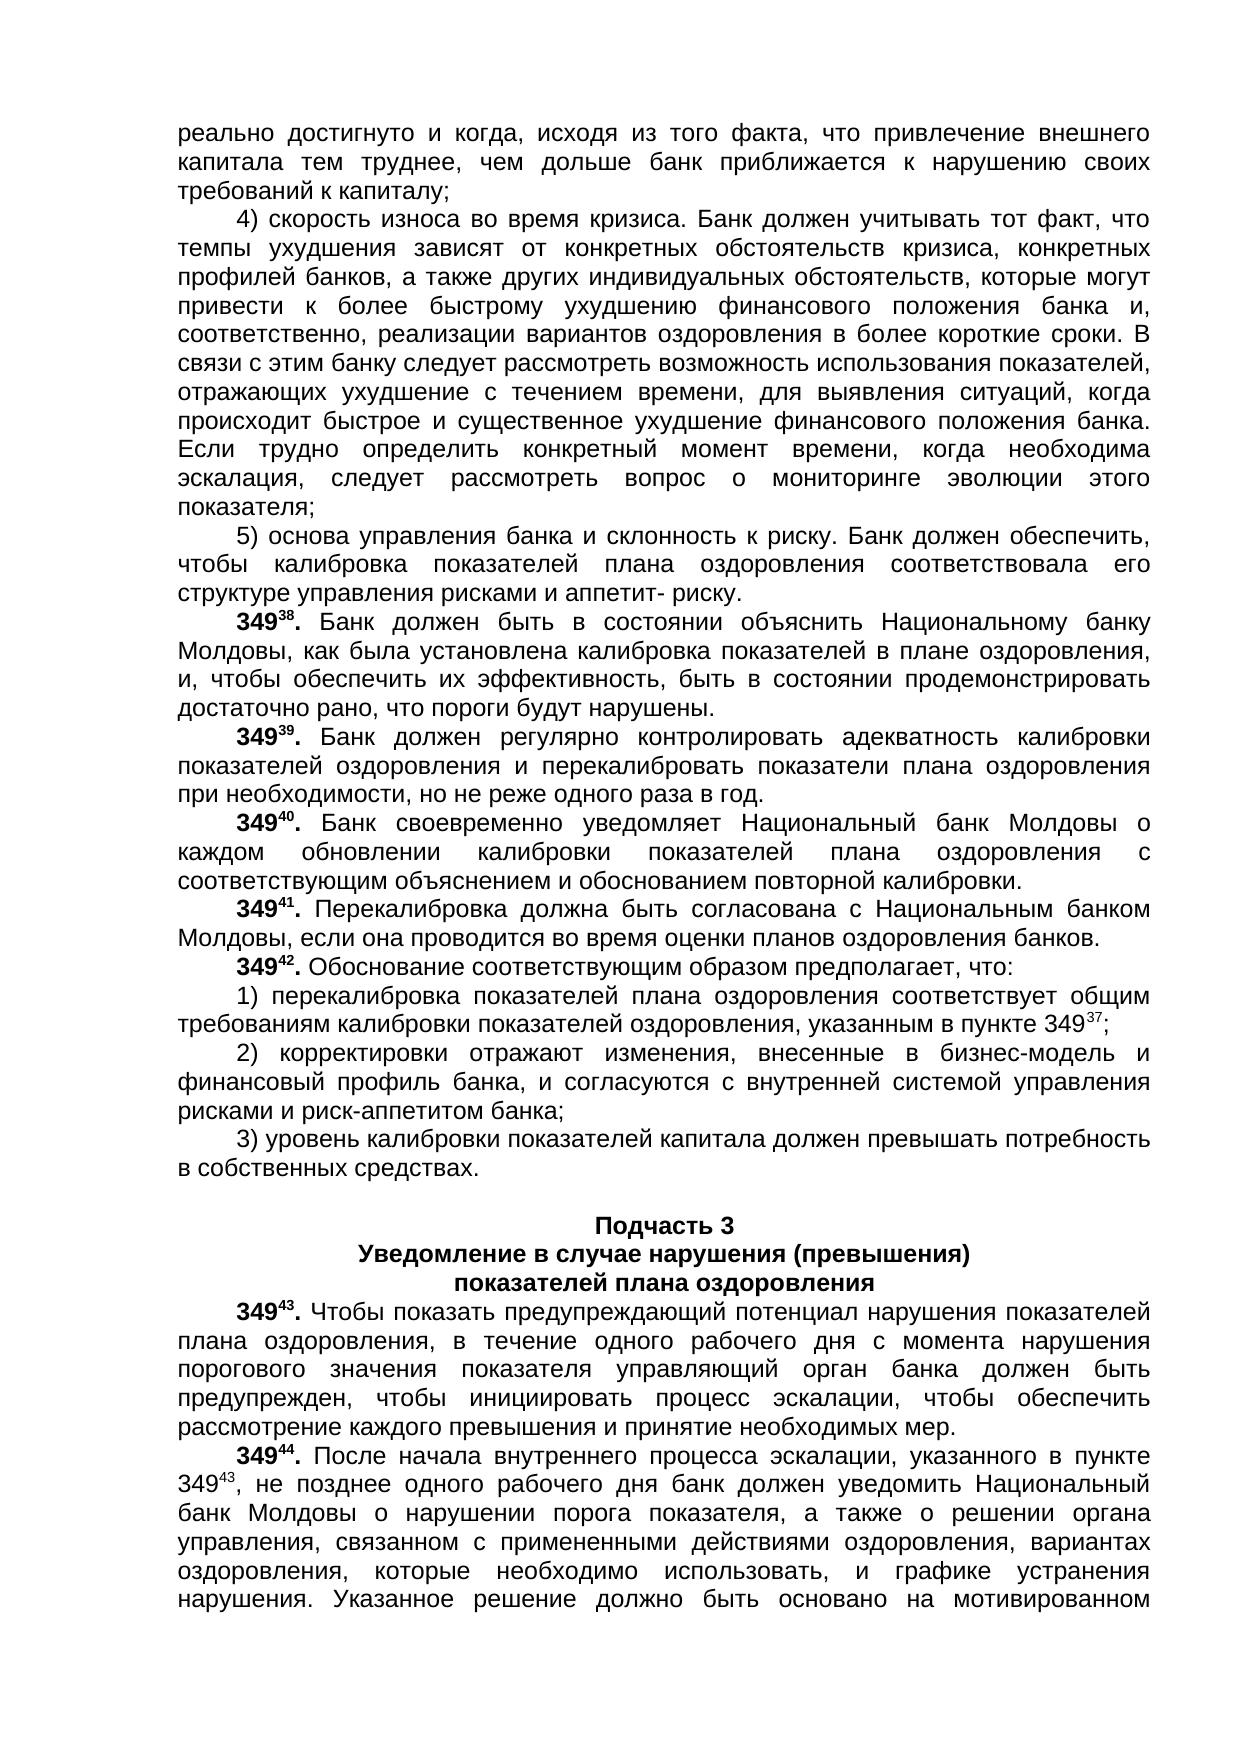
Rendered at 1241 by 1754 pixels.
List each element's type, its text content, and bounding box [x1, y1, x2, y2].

text 5) основа управления банка и склонность к риску. Банк должен обеспечить, чтобы калибровка показателей плана оздоровления соответствовала его структуре управления рисками и аппетит- риску. [177, 521, 1152, 607]
text Уведомление в случае нарушения (превышения) [177, 1239, 1152, 1268]
text 34940. Банк своевременно уведомляет Национальный банк Молдовы о каждом обновлении калибровки показателей плана оздоровления с соответствующим объяснением и обоснованием повторной калибровки. [177, 808, 1152, 894]
text 2) корректировки отражают изменения, внесенные в бизнес-модель и финансовый профиль банка, и согласуются с внутренней системой управления рисками и риск-аппетитом банка; [177, 1038, 1152, 1124]
text 1) перекалибровка показателей плана оздоровления соответствует общим требованиям калибровки показателей оздоровления, указанным в пункте 34937; [177, 981, 1152, 1038]
text 34939. Банк должен регулярно контролировать адекватность калибровки показателей оздоровления и перекалибровать показатели плана оздоровления при необходимости, но не реже одного раза в год. [177, 722, 1152, 808]
text 34942. Обоснование соответствующим образом предполагает, что: [177, 952, 1152, 981]
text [177, 1441, 1152, 1613]
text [177, 118, 1152, 204]
text 34941. Перекалибровка должна быть согласована с Национальным банком Молдовы, если она проводится во время оценки планов оздоровления банков. [177, 894, 1152, 952]
text Подчасть 3 [177, 1211, 1152, 1239]
text 4) скорость износа во время кризиса. Банк должен учитывать тот факт, что темпы ухудшения зависят от конкретных обстоятельств кризиса, конкретных профилей банков, а также других индивидуальных обстоятельств, которые могут привести к более быстрому ухудшению финансового положения банка и, соответственно, реализации вариантов оздоровления в более короткие сроки. В связи с этим банку следует рассмотреть возможность использования показателей, отражающих ухудшение с течением времени, для выявления ситуаций, когда происходит быстрое и существенное ухудшение финансового положения банка. Если трудно определить конкретный момент времени, когда необходима эскалация, следует рассмотреть вопрос о мониторинге эволюции этого показателя; [177, 204, 1152, 521]
text 34943. Чтобы показать предупреждающий потенциал нарушения показателей плана оздоровления, в течение одного рабочего дня с момента нарушения порогового значения показателя управляющий орган банка должен быть предупрежден, чтобы инициировать процесс эскалации, чтобы обеспечить рассмотрение каждого превышения и принятие необходимых мер. [177, 1297, 1152, 1441]
text 34938. Банк должен быть в состоянии объяснить Национальному банку Молдовы, как была установлена калибровка показателей в плане оздоровления, и, чтобы обеспечить их эффективность, быть в состоянии продемонстрировать достаточно рано, что пороги будут нарушены. [177, 607, 1152, 722]
text 3) уровень калибровки показателей капитала должен превышать потребность в собственных средствах. [177, 1124, 1152, 1182]
text показателей плана оздоровления [177, 1268, 1152, 1297]
